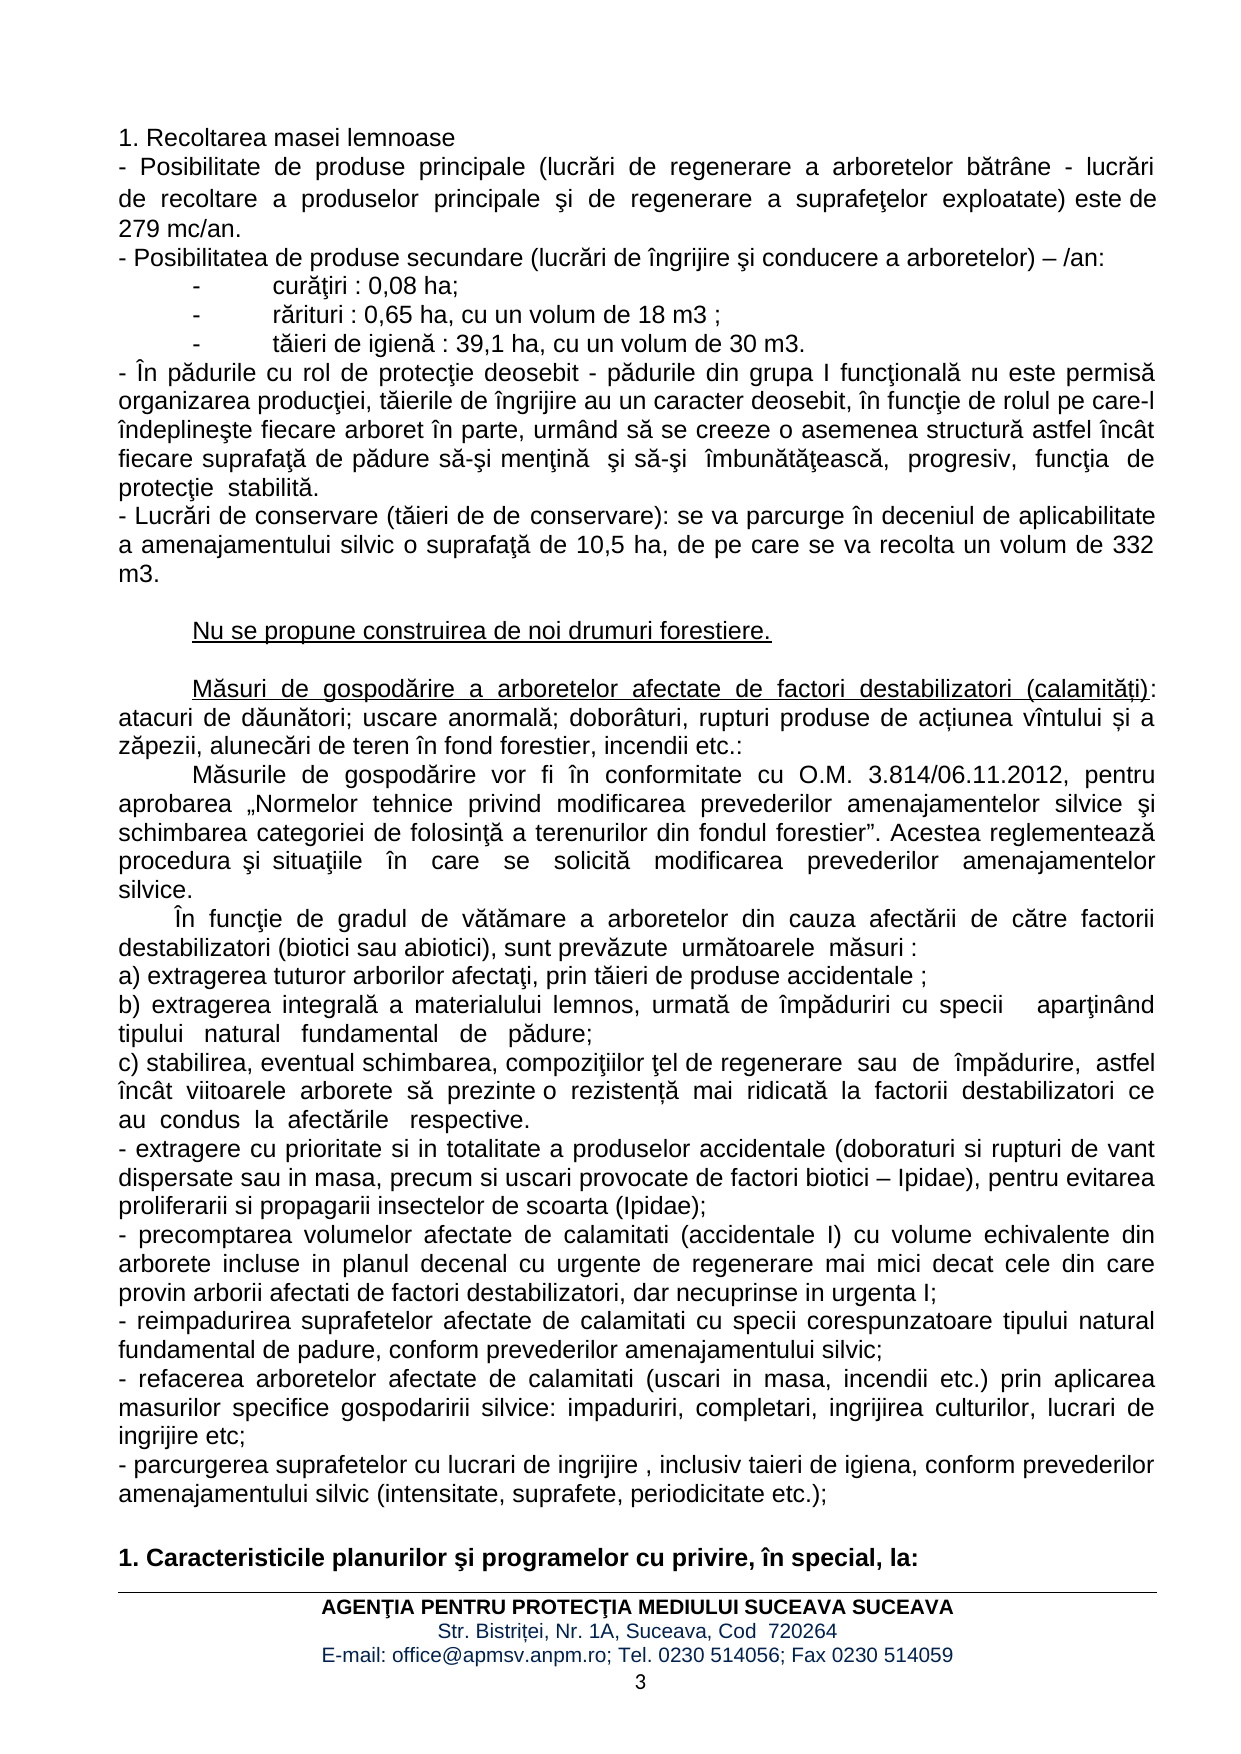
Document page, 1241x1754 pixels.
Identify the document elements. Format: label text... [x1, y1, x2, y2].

text - În pădurile cu rol de protecţie deosebit - pădurile din grupa I funcţională nu este permisă organizarea producţiei, tăierile de îngrijire au un caracter deosebit, în funcţie de rolul pe care-l îndeplineşte fiecare arboret în parte, urmând să se creeze o asemenea structură astfel încât fiecare suprafaţă de pădure să-şi menţină şi să-şi îmbunătăţească, progresiv, funcţia de protecţie stabilită. [118, 357, 1157, 501]
text - Posibilitatea de produse secundare (lucrări de îngrijire şi conducere a arboretelor) – /an: [118, 242, 1157, 271]
text b) extragerea integrală a materialului lemnos, urmată de împăduriri cu specii aparţinând tipului natural fundamental de pădure; [118, 990, 1157, 1047]
text a) extragerea tuturor arborilor afectaţi, prin tăieri de produse accidentale ; [118, 961, 1157, 990]
text c) stabilirea, eventual schimbarea, compoziţiilor ţel de regenerare sau de împădurire, astfel încât viitoarele arborete să prezinte o rezistență mai ridicată la factorii destabilizatori ce au condus la afectările respective. [118, 1047, 1157, 1134]
text - parcurgerea suprafetelor cu lucrari de ingrijire , inclusiv taieri de igiena, conform prevederilor amenajamentului silvic (intensitate, suprafete, periodicitate etc.); [118, 1450, 1157, 1507]
text Măsuri de gospodărire a arboretelor afectate de factori destabilizatori (calamități): atacuri de dăunători; uscare anormală; doborâturi, rupturi produse de acțiunea vîntului și a zăpezii, alunecări de teren în fond forestier, incendii etc.: [118, 674, 1157, 760]
subtitle - refacerea arboretelor afectate de calamitati (uscari in masa, incendii etc.) prin aplicarea masurilor specifice gospodaririi silvice: impaduriri, completari, ingrijirea culturilor, lucrari de ingrijire etc; [118, 1364, 1157, 1450]
text În funcţie de gradul de vătămare a arboretelor din cauza afectării de către factorii destabilizatori (biotici sau abiotici), sunt prevăzute următoarele măsuri : [118, 904, 1157, 961]
text - precomptarea volumelor afectate de calamitati (accidentale I) cu volume echivalente din arborete incluse in planul decenal cu urgente de regenerare mai mici decat cele din care provin arborii afectati de factori destabilizatori, dar necuprinse in urgenta I; [118, 1220, 1157, 1306]
text - curăţiri : 0,08 ha; [192, 271, 1157, 300]
text - Posibilitate de produse principale (lucrări de regenerare a arboretelor bătrâne - lucrări de recoltare a produselor principale şi de regenerare a suprafeţelor exploatate) este de 279 mc/an. [118, 152, 1157, 242]
text - Lucrări de conservare (tăieri de de conservare): se va parcurge în deceniul de aplicabilitate a amenajamentului silvic o suprafaţă de 10,5 ha, de pe care se va recolta un volum de 332 m3. [118, 501, 1157, 587]
text Măsurile de gospodărire vor fi în conformitate cu O.M. 3.814/06.11.2012, pentru aprobarea „Normelor tehnice privind modificarea prevederilor amenajamentelor silvice şi schimbarea categoriei de folosinţă a terenurilor din fondul forestier”. Acestea reglementează procedura şi situaţiile în care se solicită modificarea prevederilor amenajamentelor silvice. [118, 760, 1157, 904]
text - extragere cu prioritate si in totalitate a produselor accidentale (doboraturi si rupturi de vant dispersate sau in masa, precum si uscari provocate de factori biotici – Ipidae), pentru evitarea proliferarii si propagarii insectelor de scoarta (Ipidae); [118, 1134, 1157, 1220]
text - reimpadurirea suprafetelor afectate de calamitati cu specii corespunzatoare tipului natural fundamental de padure, conform prevederilor amenajamentului silvic; [118, 1306, 1157, 1364]
text - rărituri : 0,65 ha, cu un volum de 18 m3 ; [192, 300, 1157, 329]
text - tăieri de igienă : 39,1 ha, cu un volum de 30 m3. [192, 329, 1157, 357]
text 1. Recoltarea masei lemnoase [118, 123, 1157, 152]
text Nu se propune construirea de noi drumuri forestiere. [118, 616, 1157, 645]
text 1. Caracteristicile planurilor şi programelor cu privire, în special, la: [118, 1543, 1157, 1572]
